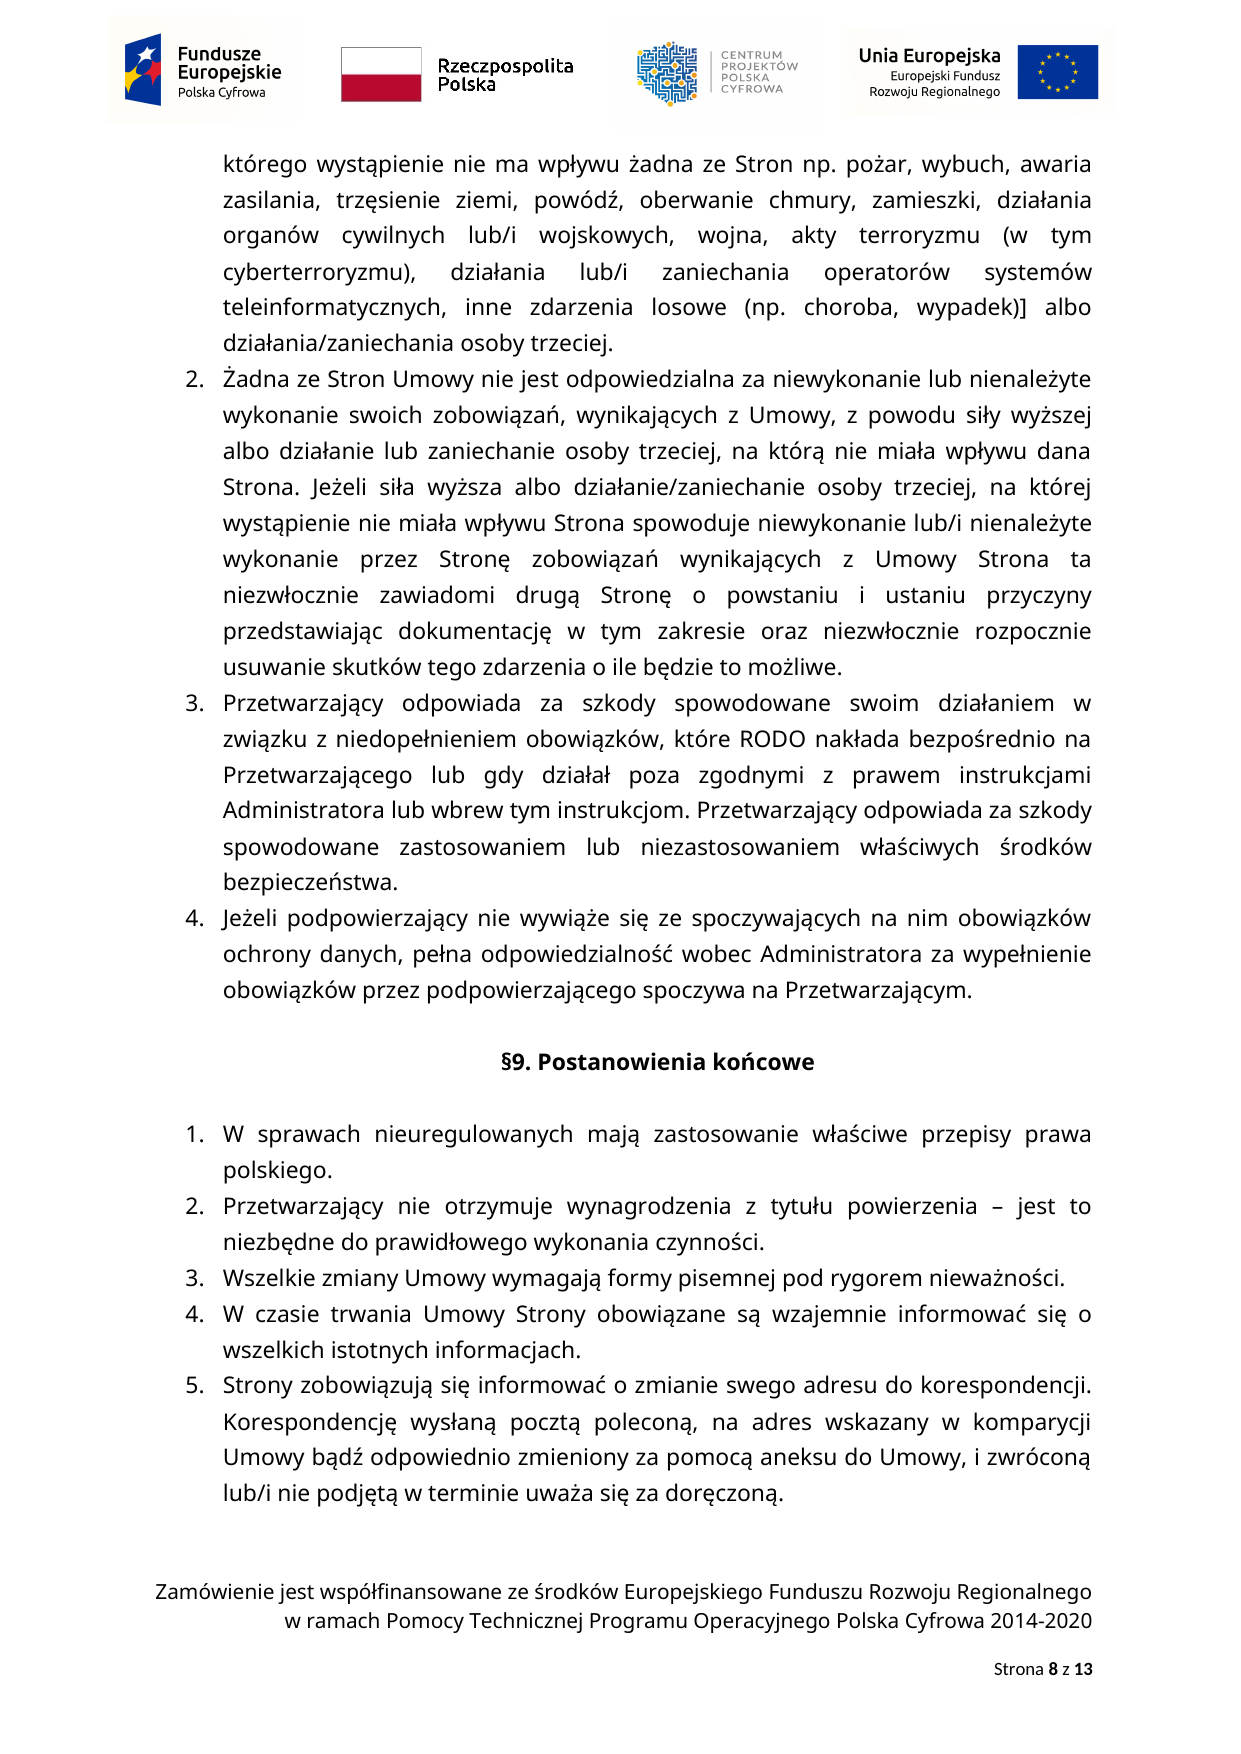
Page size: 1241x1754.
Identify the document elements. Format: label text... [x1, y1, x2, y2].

list Żadna ze Stron Umowy nie jest odpowiedzialna za niewykonanie lub nienależyte wykonanie swoich zobowiązań, wynikających z Umowy, z powodu siły wyższej albo działanie lub zaniechanie osoby trzeciej, na którą nie miała wpływu dana Strona. Jeżeli siła wyższa albo działanie/zaniechanie osoby trzeciej, na której wystąpienie nie miała wpływu Strona spowoduje niewykonanie lub/i nienależyte wykonanie przez Stronę zobowiązań wynikających z Umowy Strona ta niezwłocznie zawiadomi drugą Stronę o powstaniu i ustaniu przyczyny przedstawiając dokumentację w tym zakresie oraz niezwłocznie rozpocznie usuwanie skutków tego zdarzenia o ile będzie to możliwe. [185, 363, 1093, 682]
list W sprawach nieuregulowanych mają zastosowanie właściwe przepisy prawa polskiego. [185, 1118, 1093, 1185]
picture [323, 29, 590, 119]
list Wszelkie zmiany Umowy wymagają formy pisemnej pod rygorem nieważności. [185, 1262, 1093, 1293]
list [185, 148, 1093, 358]
picture [107, 15, 299, 124]
list Strony zobowiązują się informować o zmianie swego adresu do korespondencji. Korespondencję wysłaną pocztą poleconą, na adres wskazany w komparycji Umowy bądź odpowiednio zmieniony za pomocą aneksu do Umowy, i zwróconą lub/i nie podjętą w terminie uważa się za doręczoną. [185, 1369, 1093, 1508]
list Przetwarzający nie otrzymuje wynagrodzenia z tytułu powierzenia – jest to niezbędne do prawidłowego wykonania czynności. [185, 1190, 1093, 1257]
list Przetwarzający odpowiada za szkody spowodowane swoim działaniem w związku z niedopełnieniem obowiązków, które RODO nakłada bezpośrednio na Przetwarzającego lub gdy działał poza zgodnymi z prawem instrukcjami Administratora lub wbrew tym instrukcjom. Przetwarzający odpowiada za szkody spowodowane zastosowaniem lub niezastosowaniem właściwych środków bezpieczeństwa. [185, 687, 1093, 898]
list Jeżeli podpowierzający nie wywiąże się ze spoczywających na nim obowiązków ochrony danych, pełna odpowiedzialność wobec Administratora za wypełnienie obowiązków przez podpowierzającego spoczywa na Przetwarzającym. [185, 902, 1093, 1005]
list §9. Postanowienia końcowe [223, 1046, 1093, 1077]
picture [842, 27, 1116, 117]
list W czasie trwania Umowy Strony obowiązane są wzajemnie informować się o wszelkich istotnych informacjach. [185, 1298, 1093, 1365]
picture [612, 16, 823, 132]
